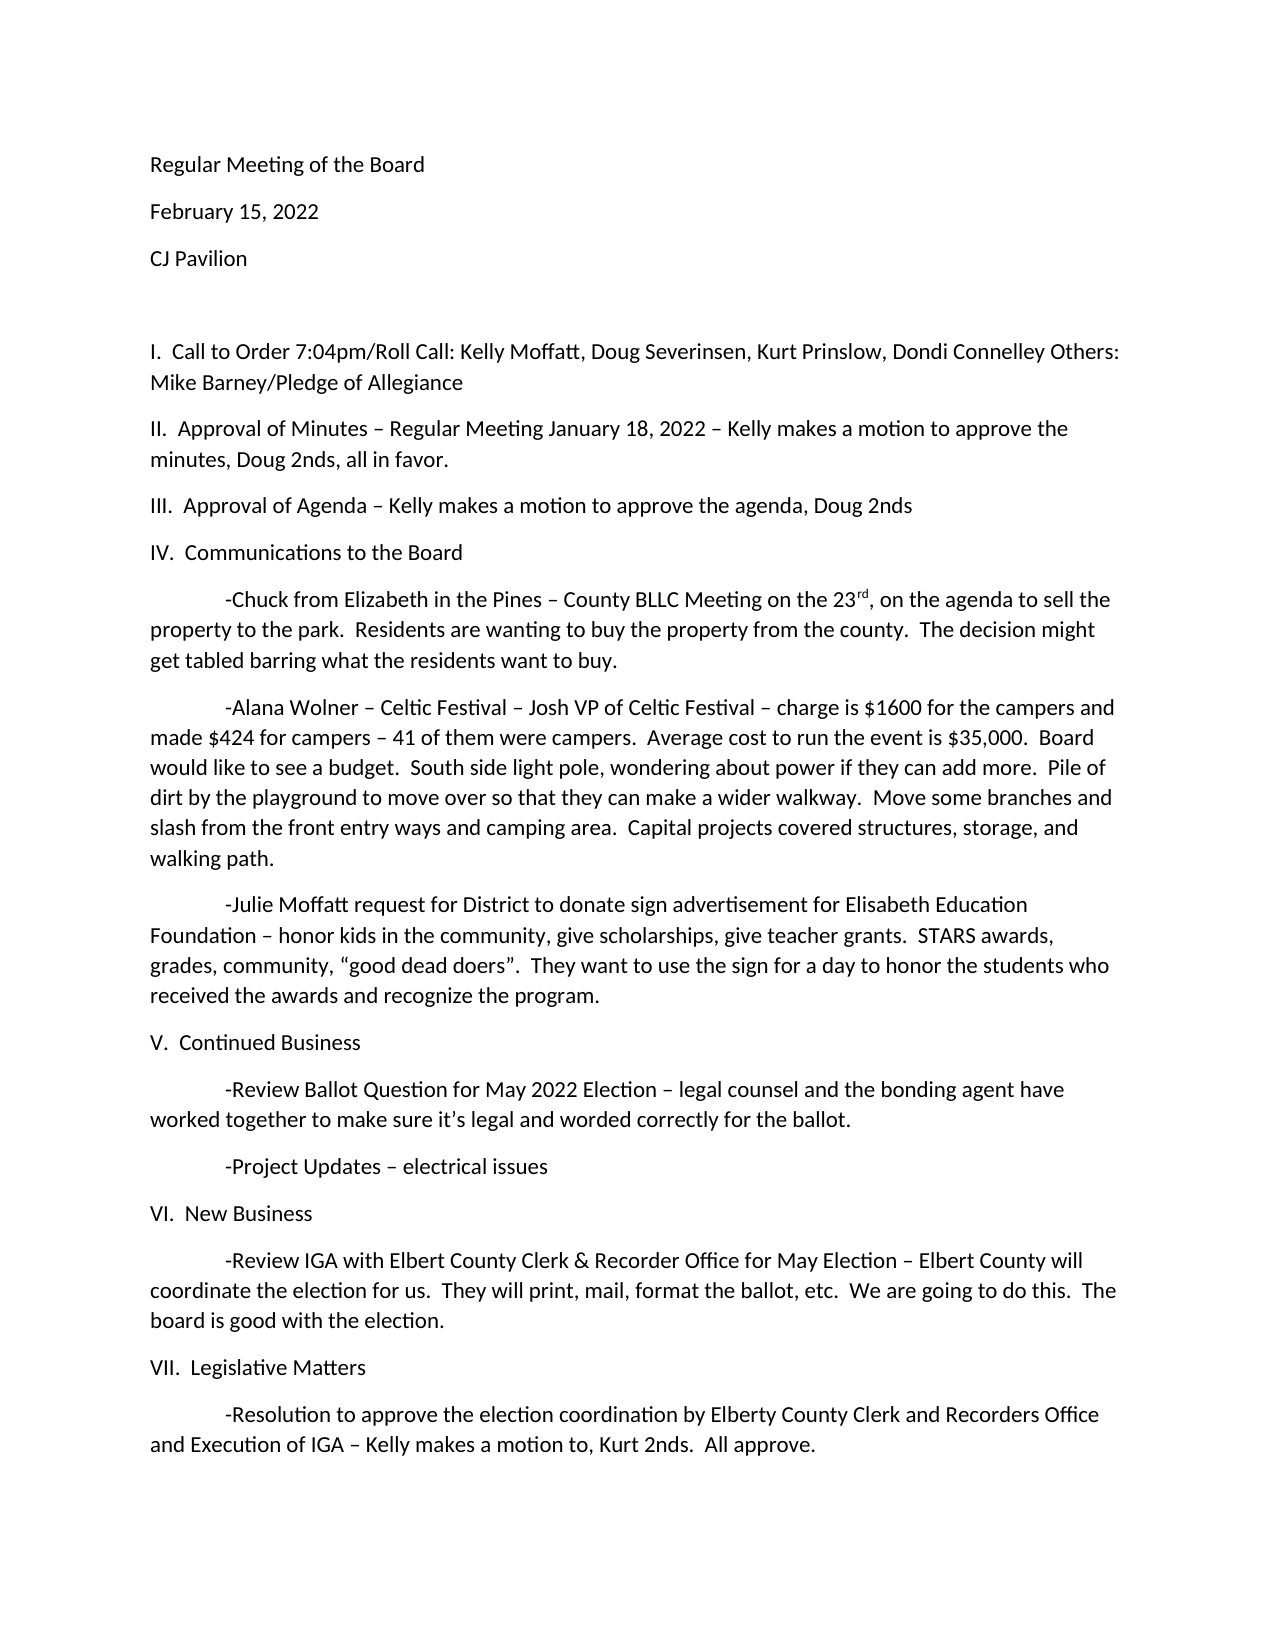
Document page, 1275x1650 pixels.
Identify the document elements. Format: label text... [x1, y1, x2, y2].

text -Chuck from Elizabeth in the Pines – County BLLC Meeting on the 23rd, on the agenda to sell the property to the park. Residents are wanting to buy the property from the county. The decision might get tabled barring what the residents want to buy. [150, 585, 1125, 674]
text -Resolution to approve the election coordination by Elberty County Clerk and Recorders Office and Execution of IGA – Kelly makes a motion to, Kurt 2nds. All approve. [150, 1400, 1125, 1458]
text III. Approval of Agenda – Kelly makes a motion to approve the agenda, Doug 2nds [150, 492, 1125, 520]
text VII. Legislative Matters [150, 1353, 1125, 1381]
text CJ Pavilion [150, 244, 1125, 272]
text -Review IGA with Elbert County Clerk & Recorder Office for May Election – Elbert County will coordinate the election for us. They will print, mail, format the ballot, etc. We are going to do this. The board is good with the election. [150, 1246, 1125, 1334]
text -Alana Wolner – Celtic Festival – Josh VP of Celtic Festival – charge is $1600 for the campers and made $424 for campers – 41 of them were campers. Average cost to run the event is $35,000. Board would like to see a budget. South side light pole, wondering about power if they can add more. Pile of dirt by the playground to move over so that they can make a wider walkway. Move some branches and slash from the front entry ways and camping area. Capital projects covered structures, storage, and walking path. [150, 693, 1125, 872]
text II. Approval of Minutes – Regular Meeting January 18, 2022 – Kelly makes a motion to approve the minutes, Doug 2nds, all in favor. [150, 414, 1125, 473]
text -Julie Moffatt request for District to donate sign advertisement for Elisabeth Education Foundation – honor kids in the community, give scholarships, give teacher grants. STARS awards, grades, community, “good dead doers”. They want to use the sign for a day to honor the students who received the awards and recognize the program. [150, 891, 1125, 1009]
text -Review Ballot Question for May 2022 Election – legal counsel and the bonding agent have worked together to make sure it’s legal and worded correctly for the ballot. [150, 1075, 1125, 1133]
text Regular Meeting of the Board [150, 150, 1125, 178]
text V. Continued Business [150, 1028, 1125, 1056]
text IV. Communications to the Board [150, 538, 1125, 567]
text VI. New Business [150, 1199, 1125, 1227]
text February 15, 2022 [150, 197, 1125, 225]
text I. Call to Order 7:04pm/Roll Call: Kelly Moffatt, Doug Severinsen, Kurt Prinslow, Dondi Connelley Others: Mike Barney/Pledge of Allegiance [150, 337, 1125, 396]
text -Project Updates – electrical issues [150, 1152, 1125, 1180]
